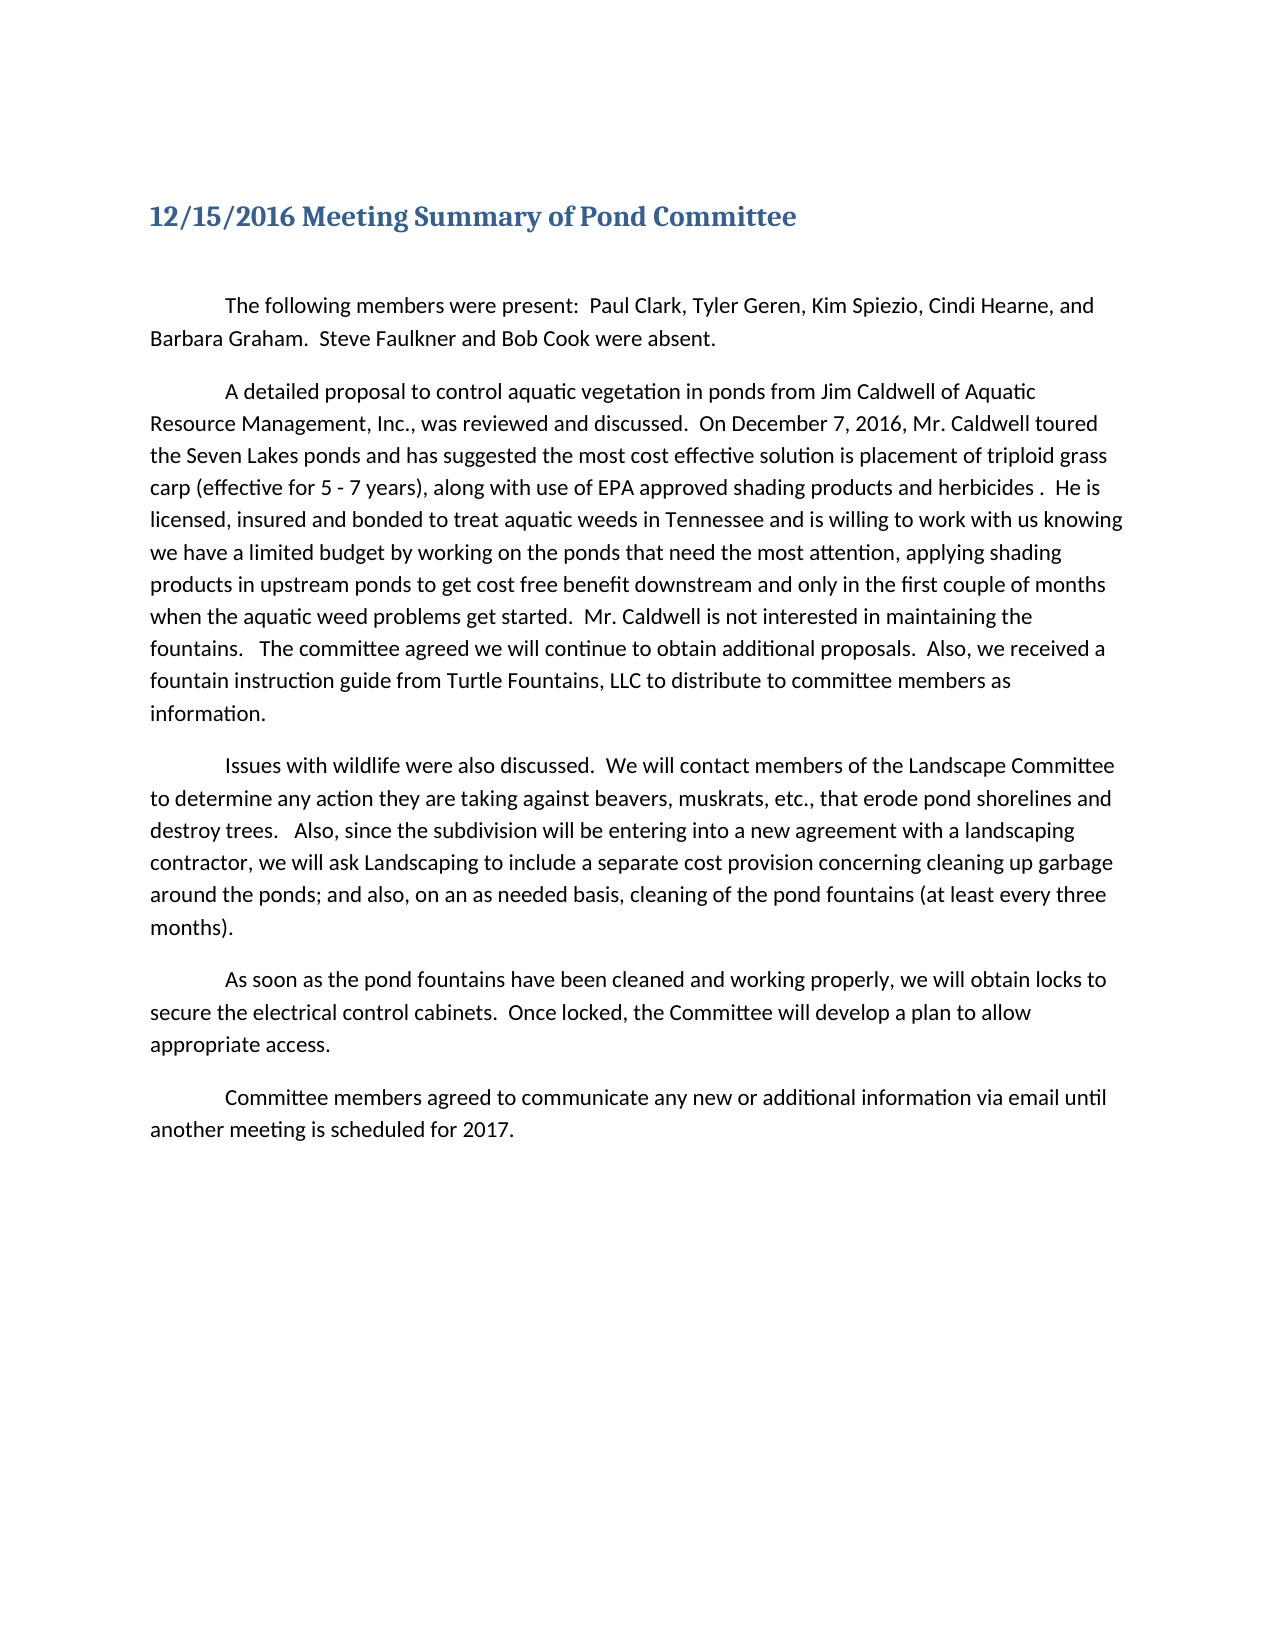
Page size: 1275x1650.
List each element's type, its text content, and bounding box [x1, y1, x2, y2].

subtitle 12/15/2016 Meeting Summary of Pond Committee [150, 200, 1125, 233]
text Issues with wildlife were also discussed. We will contact members of the Landscape Committee to determine any action they are taking against beavers, muskrats, etc., that erode pond shorelines and destroy trees. Also, since the subdivision will be entering into a new agreement with a landscaping contractor, we will ask Landscaping to include a separate cost provision concerning cleaning up garbage around the ponds; and also, on an as needed basis, cleaning of the pond fountains (at least every three months). [150, 752, 1125, 941]
text As soon as the pond fountains have been cleaned and working properly, we will obtain locks to secure the electrical control cabinets. Once locked, the Committee will develop a plan to allow appropriate access. [150, 966, 1125, 1058]
text A detailed proposal to control aquatic vegetation in ponds from Jim Caldwell of Aquatic Resource Management, Inc., was reviewed and discussed. On December 7, 2016, Mr. Caldwell toured the Seven Lakes ponds and has suggested the most cost effective solution is placement of triploid grass carp (effective for 5 - 7 years), along with use of EPA approved shading products and herbicides . He is licensed, insured and bonded to treat aquatic weeds in Tennessee and is willing to work with us knowing we have a limited budget by working on the ponds that need the most attention, applying shading products in upstream ponds to get cost free benefit downstream and only in the first couple of months when the aquatic weed problems get started. Mr. Caldwell is not interested in maintaining the fountains. The committee agreed we will continue to obtain additional proposals. Also, we received a fountain instruction guide from Turtle Fountains, LLC to distribute to committee members as information. [150, 377, 1125, 727]
text Committee members agreed to communicate any new or additional information via email until another meeting is scheduled for 2017. [150, 1083, 1125, 1143]
text The following members were present: Paul Clark, Tyler Geren, Kim Spiezio, Cindi Hearne, and Barbara Graham. Steve Faulkner and Bob Cook were absent. [150, 292, 1125, 352]
